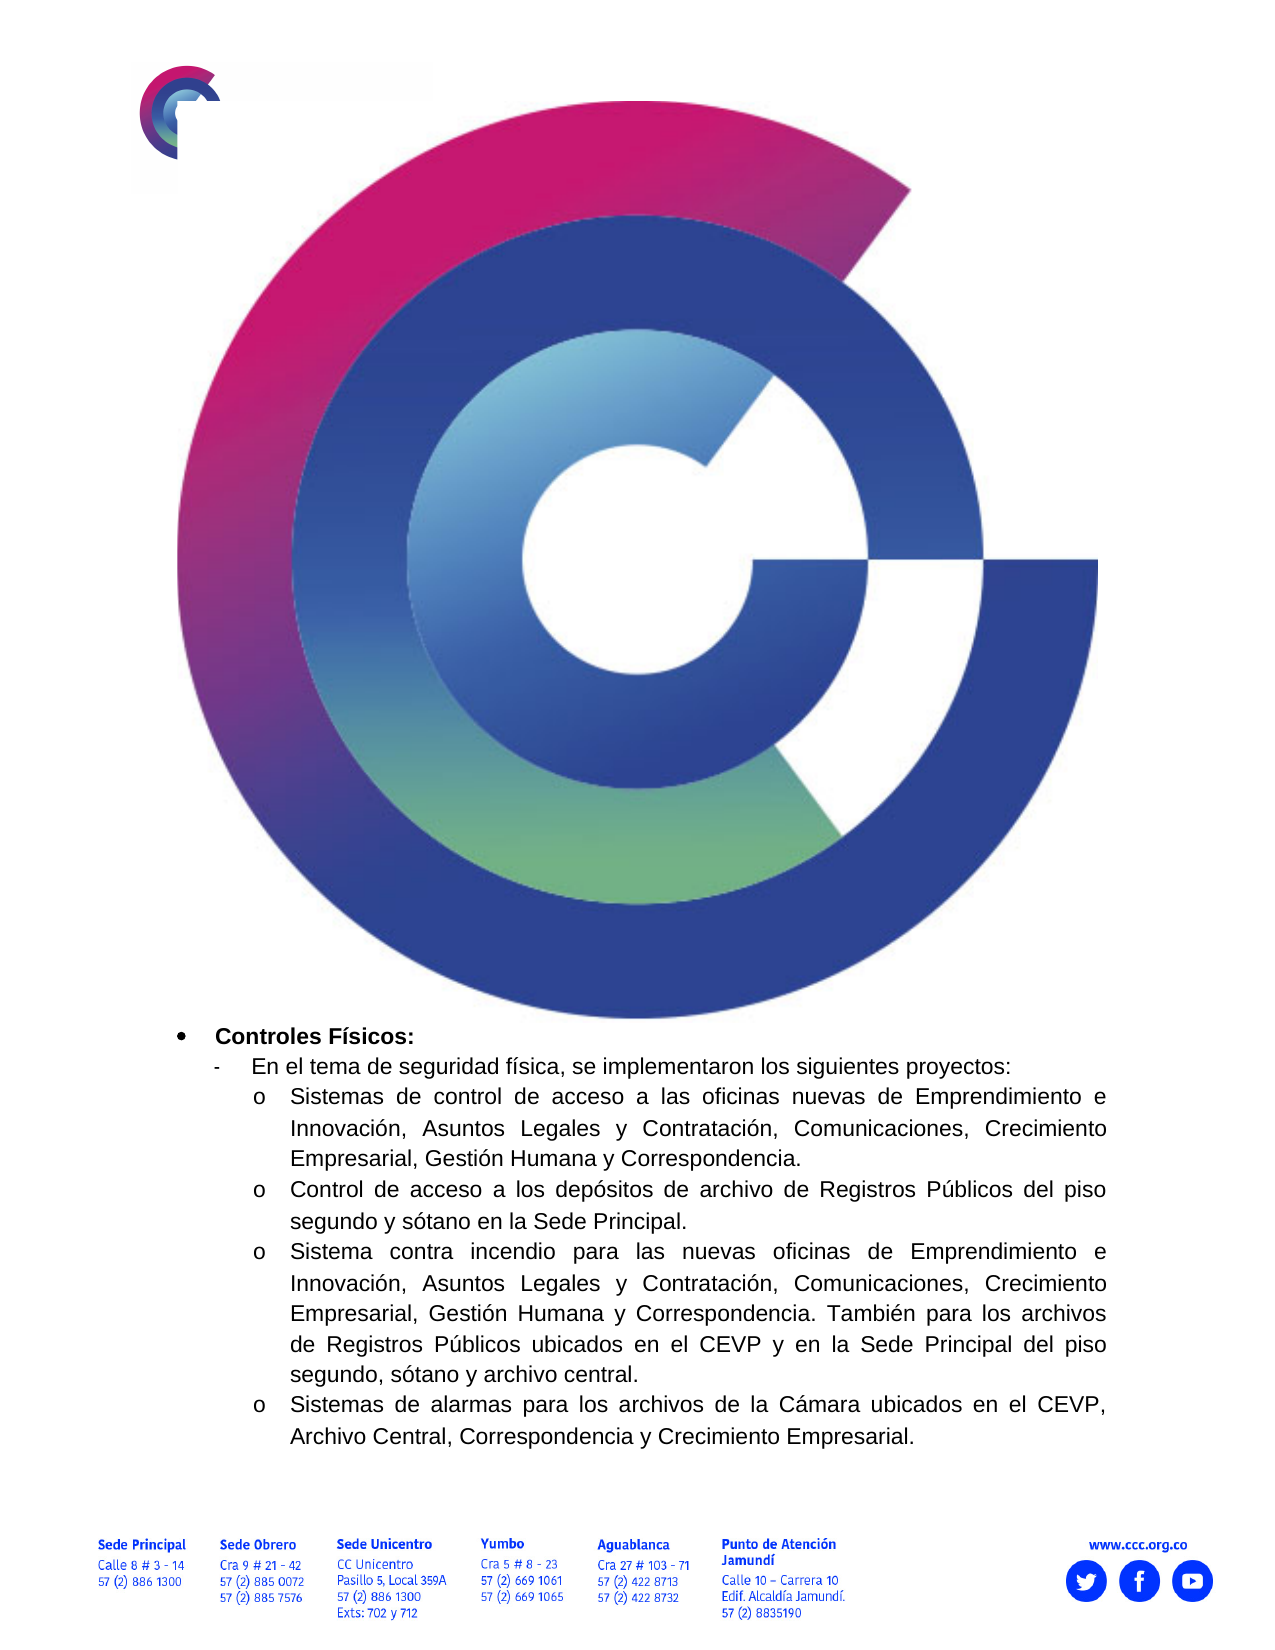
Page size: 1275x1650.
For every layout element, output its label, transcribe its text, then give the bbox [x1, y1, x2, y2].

list En el tema de seguridad física, se implementaron los siguientes proyectos: [213, 1053, 1107, 1079]
list Control de acceso a los depósitos de archivo de Registros Públicos del piso segundo y sótano en la Sede Principal. [252, 1176, 1107, 1234]
picture [131, 62, 1098, 1023]
list Controles Físicos: [177, 1023, 1107, 1049]
picture [93, 1538, 1220, 1624]
list Sistemas de control de acceso a las oficinas nuevas de Emprendimiento e Innovación, Asuntos Legales y Contratación, Comunicaciones, Crecimiento Empresarial, Gestión Humana y Correspondencia. [252, 1083, 1107, 1172]
list Sistemas de alarmas para los archivos de la Cámara ubicados en el CEVP, Archivo Central, Correspondencia y Crecimiento Empresarial. [252, 1391, 1107, 1449]
list Sistema contra incendio para las nuevas oficinas de Emprendimiento e Innovación, Asuntos Legales y Contratación, Comunicaciones, Crecimiento Empresarial, Gestión Humana y Correspondencia. También para los archivos de Registros Públicos ubicados en el CEVP y en la Sede Principal del piso segundo, sótano y archivo central. [252, 1238, 1107, 1387]
